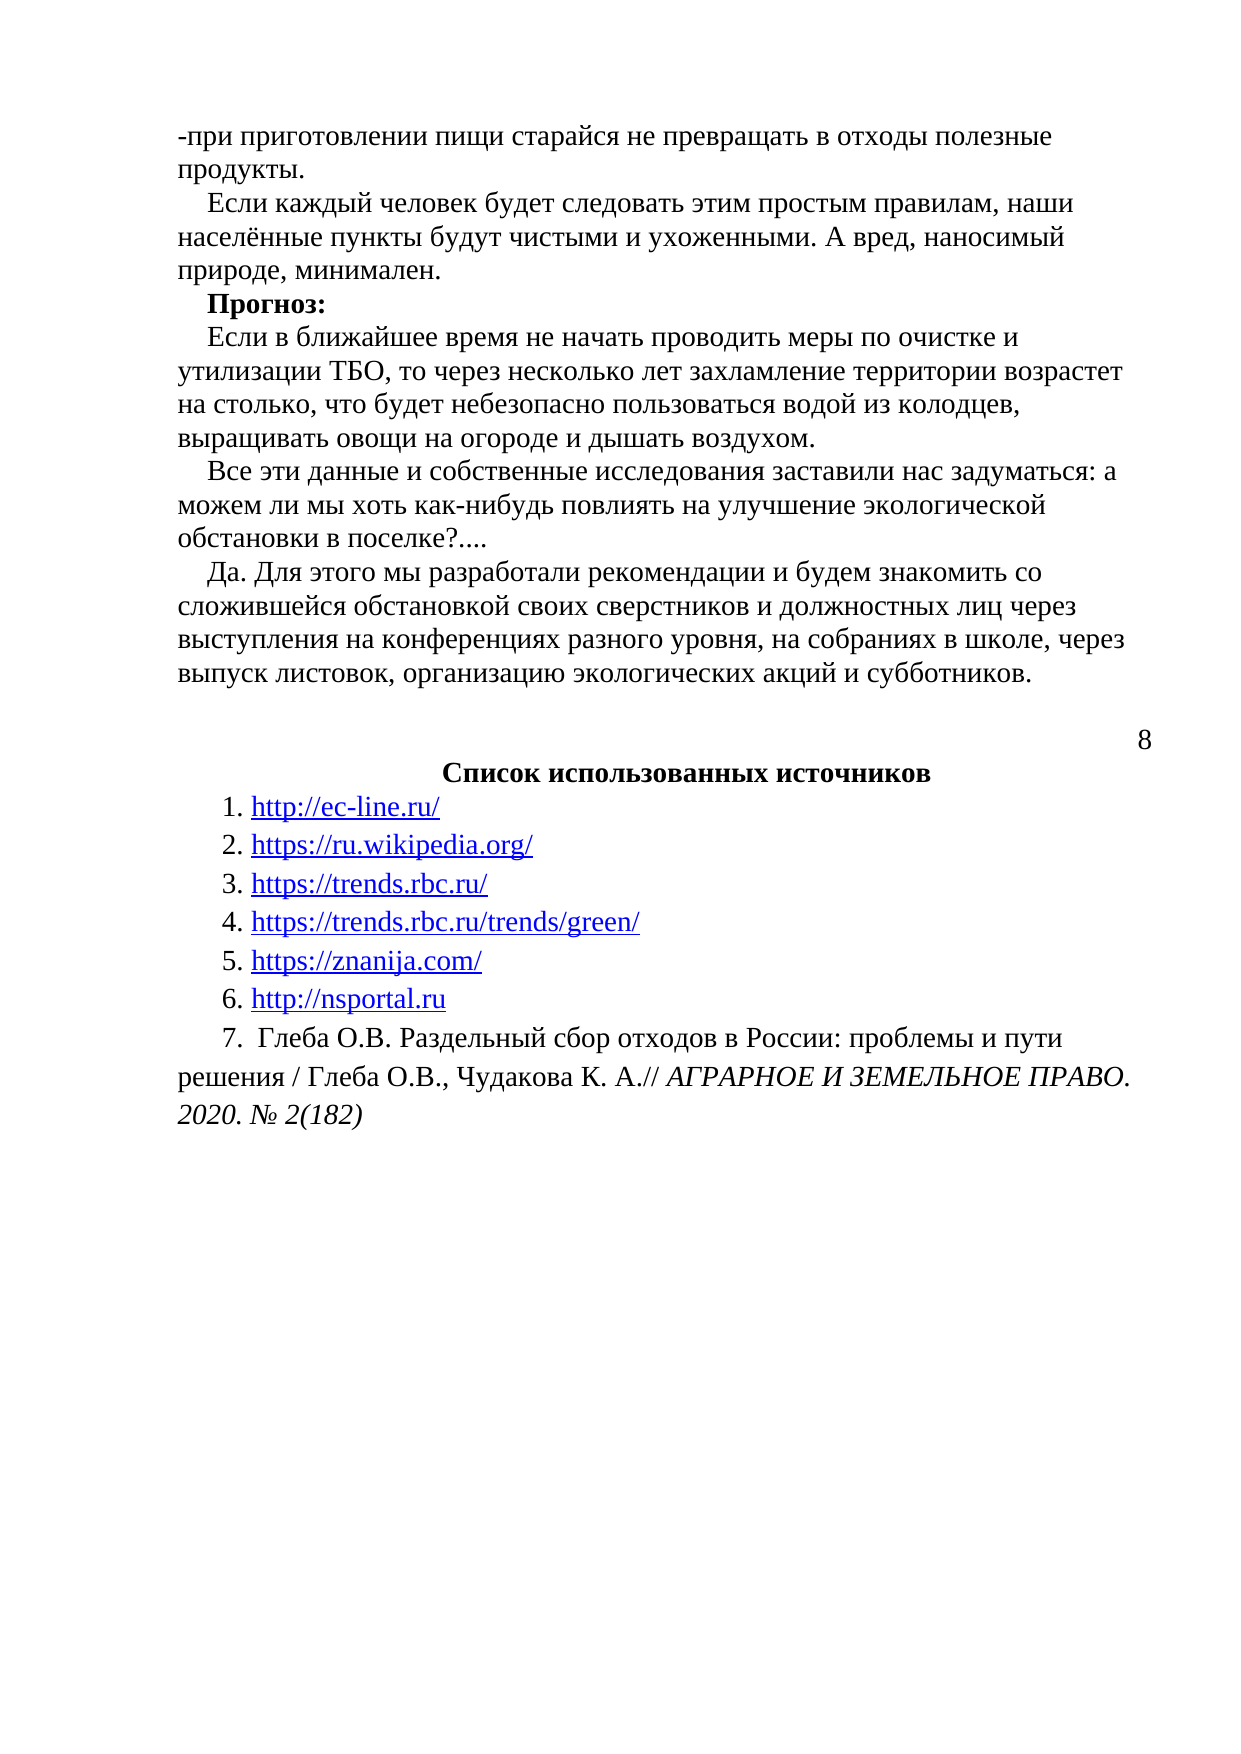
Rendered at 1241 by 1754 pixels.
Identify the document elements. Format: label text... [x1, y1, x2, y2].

text Если каждый человек будет следовать этим простым правилам, наши населённые пункты будут чистыми и ухоженными. А вред, наносимый природе, минимален. [177, 185, 1152, 286]
list http://ec-line.ru/ [177, 789, 1152, 822]
list https://trends.rbc.ru/trends/green/ [177, 904, 1152, 938]
list https://znanija.com/ [177, 943, 1152, 977]
list https://trends.rbc.ru/ [177, 866, 1152, 899]
text Да. Для этого мы разработали рекомендации и будем знакомить со сложившейся обстановкой своих сверстников и должностных лиц через выступления на конференциях разного уровня, на собраниях в школе, через выпуск листовок, организацию экологических акций и субботников. [177, 554, 1152, 688]
text Все эти данные и собственные исследования заставили нас задуматься: а можем ли мы хоть как-нибудь повлиять на улучшение экологической обстановки в поселке?.... [177, 453, 1152, 554]
list http://nsportal.ru [177, 982, 1152, 1015]
list https://ru.wikipedia.org/ [177, 827, 1152, 861]
text -при приготовлении пищи старайся не превращать в отходы полезные продукты. [177, 118, 1152, 185]
text Список использованных источников [177, 755, 1152, 789]
list Глеба О.В. Раздельный сбор отходов в России: проблемы и пути решения / Глеба О.В., Чудакова К. А.// АГРАРНОЕ И ЗЕМЕЛЬНОЕ ПРАВО. 2020. № 2(182) [177, 1020, 1152, 1131]
text Прогноз: [177, 286, 1152, 319]
text Если в ближайшее время не начать проводить меры по очистке и утилизации ТБО, то через несколько лет захламление территории возрастет на столько, что будет небезопасно пользоваться водой из колодцев, выращивать овощи на огороде и дышать воздухом. [177, 319, 1152, 453]
text 8 [177, 722, 1152, 755]
